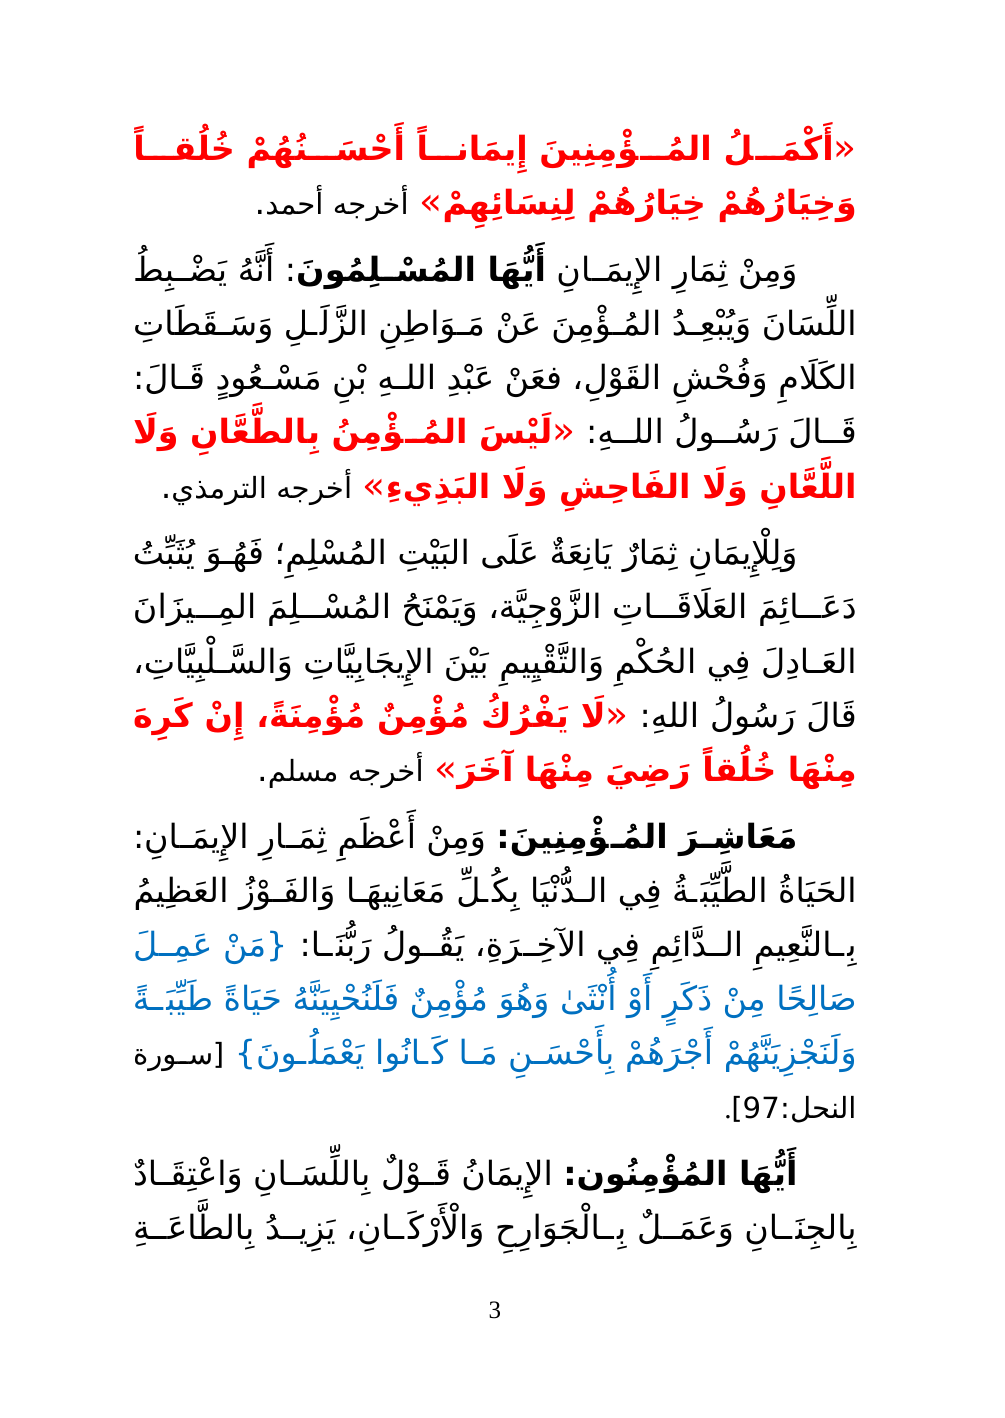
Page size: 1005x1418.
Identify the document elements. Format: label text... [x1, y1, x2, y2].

text وَلِلْإِيمَانِ ثِمَارٌ يَانِعَةٌ عَلَى البَيْتِ المُسْلِمِ؛ فَهُوَ يُثَبِّتُ دَعَائِمَ العَلَاقَاتِ الزَّوْجِيَّة، وَيَمْنَحُ المُسْلِمَ المِيزَانَ العَادِلَ فِي الحُكْمِ وَالتَّقْيِيمِ بَيْنَ الإِيجَابِيَّاتِ وَالسَّلْبِيَّاتِ، قَالَ رَسُولُ اللهِ: «لَا يَفْرُكُ مُؤْمِنٌ مُؤْمِنَةً، إِنْ كَرِهَ مِنْهَا خُلُقاً رَضِيَ مِنْهَا آخَرَ» أخرجه مسلم. [133, 521, 856, 792]
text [133, 117, 856, 226]
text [133, 1142, 856, 1251]
text مَعَاشِرَ المُؤْمِنِينَ: وَمِنْ أَعْظَمِ ثِمَارِ الإِيمَانِ: الحَيَاةُ الطَّيِّبَةُ فِي الدُّنْيَا بِكُلِّ مَعَانِيهَا وَالفَوْزُ العَظِيمُ بِالنَّعِيمِ الدَّائِمِ فِي الآخِرَةِ، يَقُولُ رَبُّنَا: {مَنْ عَمِلَ صَالِحًا مِنْ ذَكَرٍ أَوْ أُنْثَىٰ وَهُوَ مُؤْمِنٌ فَلَنُحْيِيَنَّهُ حَيَاةً طَيِّبَةً وَلَنَجْزِيَنَّهُمْ أَجْرَهُمْ بِأَحْسَنِ مَا كَانُوا يَعْمَلُونَ} [سورة النحل:97]. [133, 805, 856, 1130]
text وَمِنْ ثِمَارِ الإِيمَانِ أَيُّهَا المُسْلِمُونَ: أَنَّهُ يَضْبِطُ اللِّسَانَ وَيُبْعِدُ المُؤْمِنَ عَنْ مَوَاطِنِ الزَّلَلِ وَسَقَطَاتِ الكَلَامِ وَفُحْشِ القَوْلِ، فعَنْ عَبْدِ اللهِ بْنِ مَسْعُودٍ قَالَ: قَالَ رَسُولُ اللهِ: «لَيْسَ المُؤْمِنُ بِالطَّعَّانِ وَلَا اللَّعَّانِ وَلَا الفَاحِشِ وَلَا البَذِيءِ» أخرجه الترمذي. [133, 238, 856, 509]
